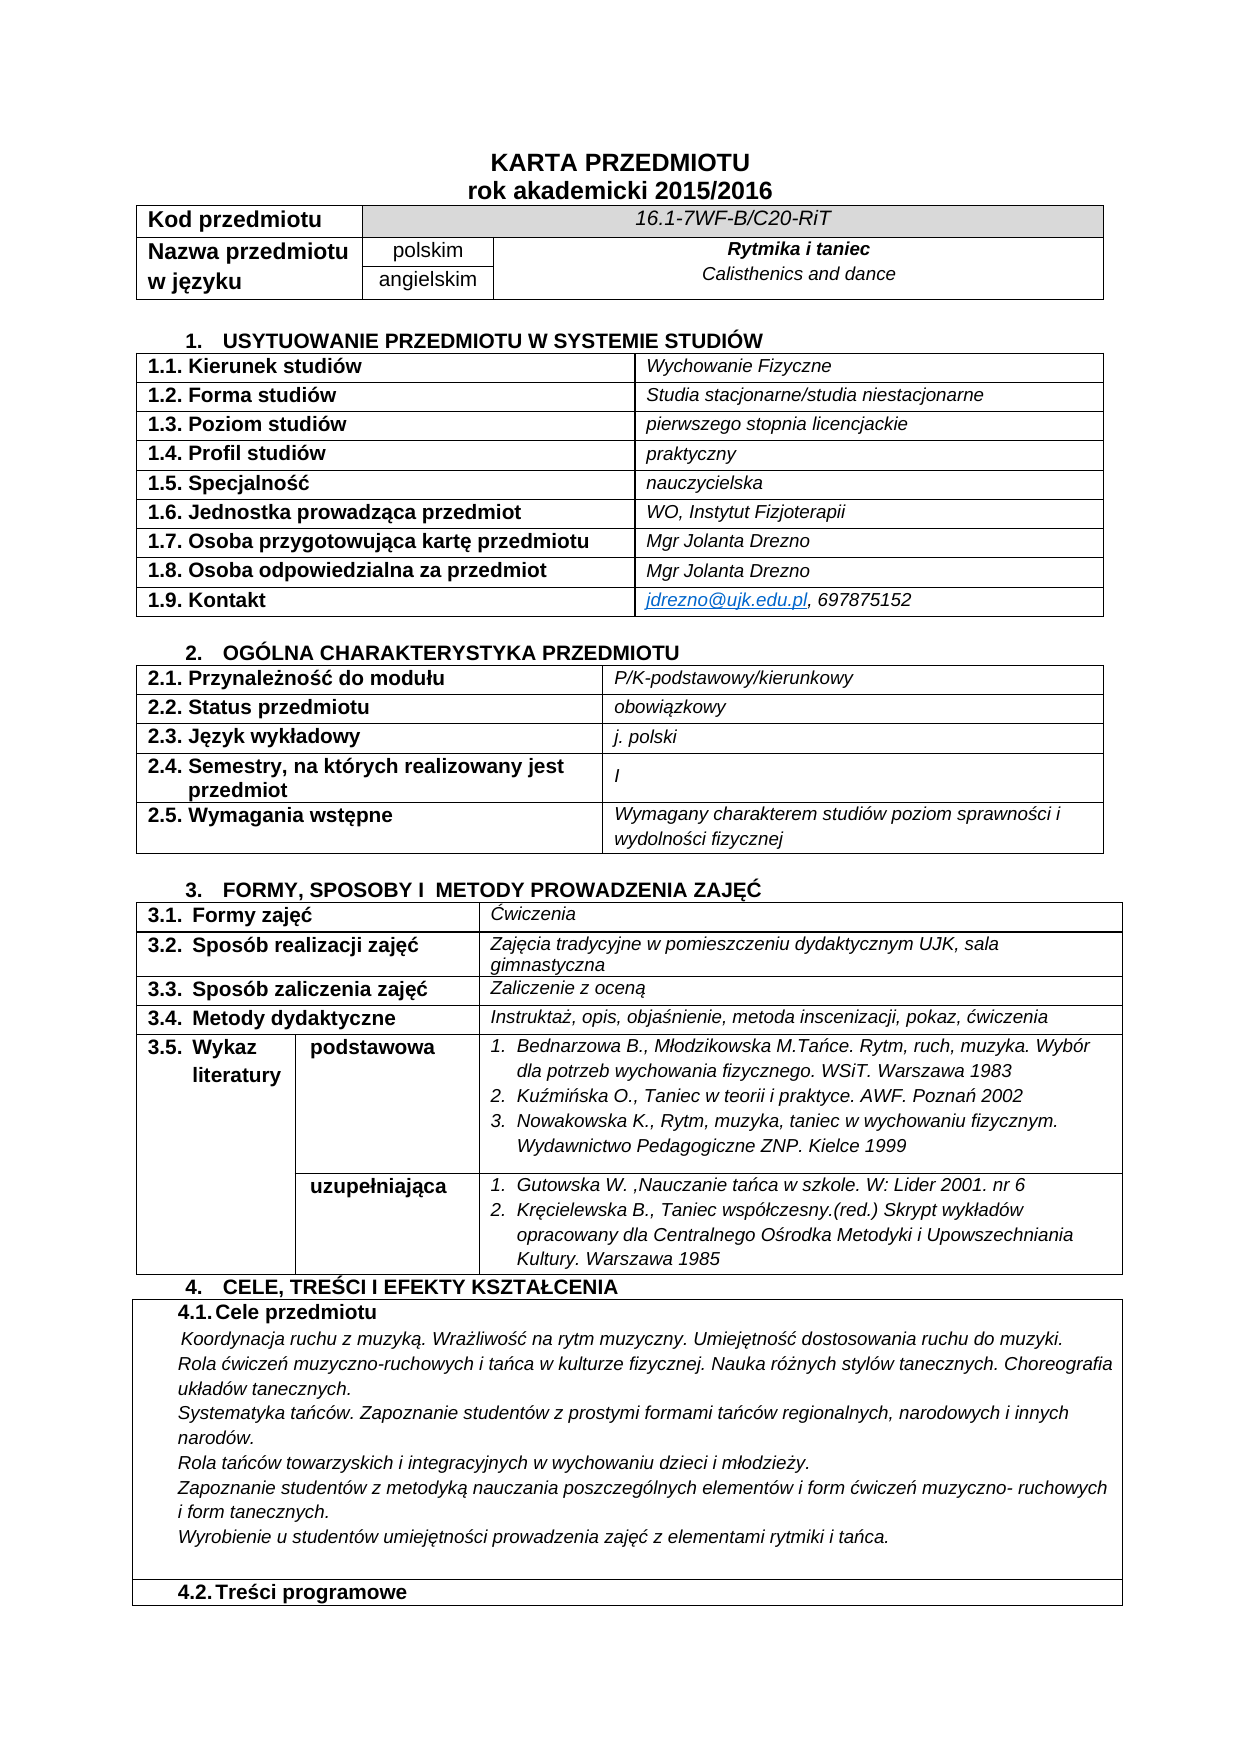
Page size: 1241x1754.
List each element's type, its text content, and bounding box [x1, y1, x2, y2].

table_cell 1.2. Forma studiów [137, 383, 634, 411]
table_cell uzupełniająca [296, 1174, 479, 1274]
table_cell 1.6. Jednostka prowadząca przedmiot [137, 500, 634, 528]
table_cell Nazwa przedmiotu w języku [137, 238, 362, 299]
table_cell Wymagany charakterem studiów poziom sprawności i wydolności fizycznej [603, 803, 1103, 853]
table_cell Bednarzowa B., Młodzikowska M.Tańce. Rytm, ruch, muzyka. Wybór dla potrzeb wychowania fizycznego. WSiT. Warszawa 1983 Kuźmińska O., Taniec w teorii i praktyce. AWF. Poznań 2002 Nowakowska K., Rytm, muzyka, taniec w wychowaniu fizycznym. Wydawnictwo Pedagogiczne ZNP. Kielce 1999 [480, 1035, 1122, 1173]
table_cell Zaliczenie z oceną [480, 977, 1122, 1005]
table_header 1.1. Kierunek studiów [137, 354, 634, 382]
table_header Ćwiczenia [480, 903, 1122, 931]
list USYTUOWANIE PRZEDMIOTU W SYSTEMIE STUDIÓW [185, 328, 1093, 352]
list CELE, TREŚCI I EFEKTY KSZTAŁCENIA [185, 1275, 1093, 1299]
list OGÓLNA CHARAKTERYSTYKA PRZEDMIOTU [185, 641, 1093, 665]
table_cell 1.8. Osoba odpowiedzialna za przedmiot [137, 558, 634, 587]
table_cell Mgr Jolanta Drezno [636, 558, 1103, 587]
table_header 16.1-7WF-B/C20-RiT [363, 206, 1103, 237]
table_cell nauczycielska [636, 471, 1103, 499]
table_cell jdrezno@ujk.edu.pl, 697875152 [636, 588, 1103, 616]
table_cell 2.5. Wymagania wstępne [137, 803, 602, 853]
table_cell 2.2. Status przedmiotu [137, 695, 602, 723]
list FORMY, SPOSOBY I METODY PROWADZENIA ZAJĘĆ [185, 878, 1093, 902]
table_cell 1.4. Profil studiów [137, 441, 634, 469]
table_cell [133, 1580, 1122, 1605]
table_cell Wykaz literatury [137, 1035, 295, 1274]
table_cell angielskim [363, 267, 493, 299]
table_cell praktyczny [636, 441, 1103, 469]
table_header Cele przedmiotu Koordynacja ruchu z muzyką. Wrażliwość na rytm muzyczny. Umiejętność dostosowania ruchu do muzyki. Rola ćwiczeń muzyczno-ruchowych i tańca w kulturze fizycznej. Nauka różnych stylów tanecznych. Choreografia układów tanecznych. Systematyka tańców. Zapoznanie studentów z prostymi formami tańców regionalnych, narodowych i innych narodów. Rola tańców towarzyskich i integracyjnych w wychowaniu dzieci i młodzieży. Zapoznanie studentów z metodyką nauczania poszczególnych elementów i form ćwiczeń muzyczno- ruchowych i form tanecznych. Wyrobienie u studentów umiejętności prowadzenia zajęć z elementami rytmiki i tańca. [133, 1300, 1122, 1578]
text KARTA PRZEDMIOTU [148, 148, 1093, 176]
table_cell Gutowska W. ,Nauczanie tańca w szkole. W: Lider 2001. nr 6 Kręcielewska B., Taniec współczesny.(red.) Skrypt wykładów opracowany dla Centralnego Ośrodka Metodyki i Upowszechniania Kultury. Warszawa 1985 [480, 1174, 1122, 1274]
table_header Wychowanie Fizyczne [636, 354, 1103, 382]
table_cell Instruktaż, opis, objaśnienie, metoda inscenizacji, pokaz, ćwiczenia [480, 1006, 1122, 1034]
table_header Formy zajęć [137, 903, 479, 931]
table_cell 1.3. Poziom studiów [137, 412, 634, 440]
table_cell Rytmika i taniec Calisthenics and dance [494, 238, 1103, 299]
table_cell podstawowa [296, 1035, 479, 1173]
table_header Kod przedmiotu [137, 206, 362, 237]
table_cell Sposób zaliczenia zajęć [137, 977, 479, 1005]
table_cell 2.3. Język wykładowy [137, 724, 602, 753]
table_cell WO, Instytut Fizjoterapii [636, 500, 1103, 528]
table_header 2.1. Przynależność do modułu [137, 666, 602, 694]
table_cell obowiązkowy [603, 695, 1103, 723]
table_cell Metody dydaktyczne [137, 1006, 479, 1034]
table_cell 1.9. Kontakt [137, 588, 634, 616]
table_cell I [603, 754, 1103, 802]
text rok akademicki 2015/2016 [148, 176, 1093, 205]
table_cell j. polski [603, 724, 1103, 753]
table_cell Zajęcia tradycyjne w pomieszczeniu dydaktycznym UJK, sala gimnastyczna [480, 933, 1122, 976]
table_cell Mgr Jolanta Drezno [636, 529, 1103, 557]
table_cell 1.7. Osoba przygotowująca kartę przedmiotu [137, 529, 634, 557]
table_header P/K-podstawowy/kierunkowy [603, 666, 1103, 694]
table_cell Studia stacjonarne/studia niestacjonarne [636, 383, 1103, 411]
table_cell pierwszego stopnia licencjackie [636, 412, 1103, 440]
table_cell polskim [363, 238, 493, 266]
table_cell 1.5. Specjalność [137, 471, 634, 499]
table_cell Sposób realizacji zajęć [137, 933, 479, 976]
table_cell 2.4. Semestry, na których realizowany jest przedmiot [137, 754, 602, 802]
